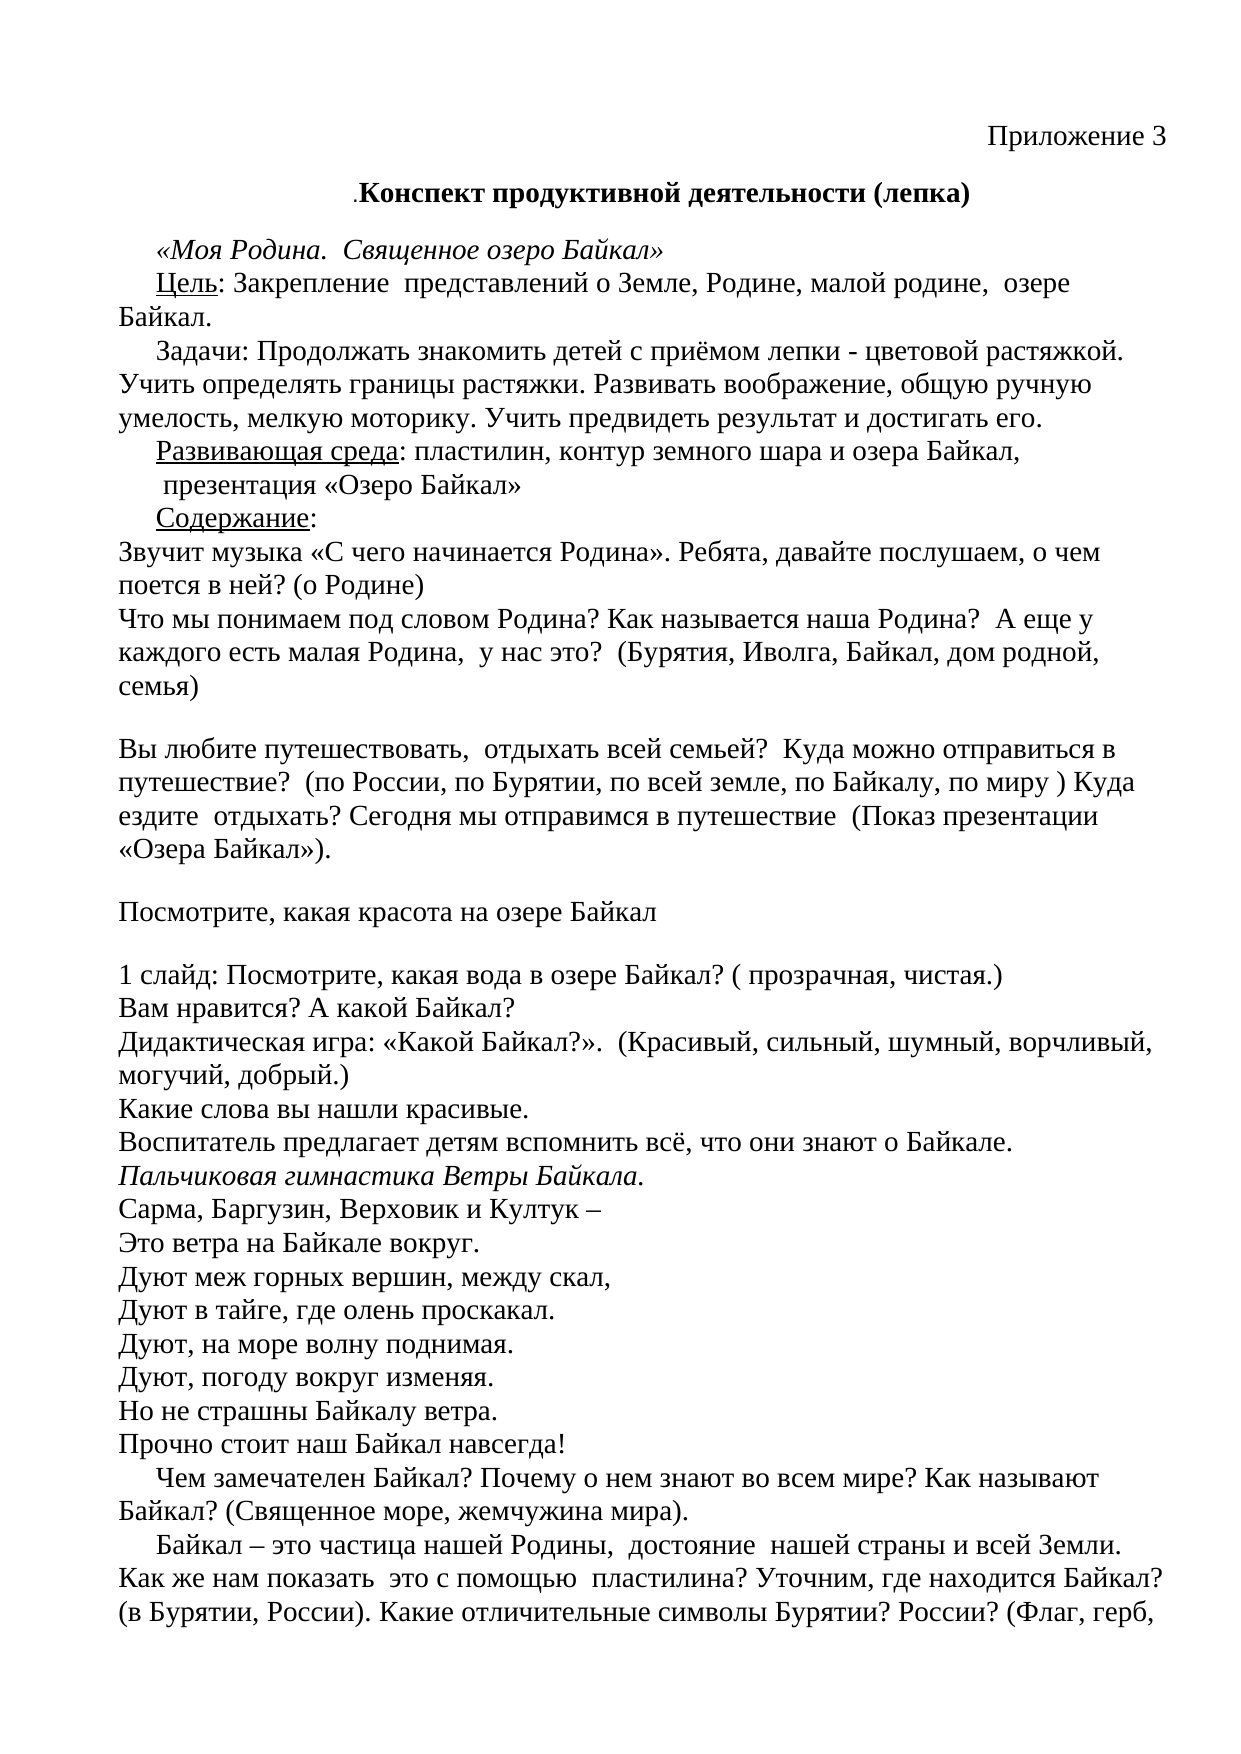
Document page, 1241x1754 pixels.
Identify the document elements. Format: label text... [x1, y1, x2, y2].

text Дуют, на море волну поднимая. [118, 1326, 1167, 1359]
text .Конспект продуктивной деятельности (лепка) [118, 175, 1167, 209]
text Прочно стоит наш Байкал навсегда! [118, 1426, 1167, 1460]
text Развивающая среда: пластилин, контур земного шара и озера Байкал, [118, 433, 1167, 467]
text Дуют меж горных вершин, между скал, [118, 1259, 1167, 1292]
text «Моя Родина. Священное озеро Байкал» [118, 232, 1167, 266]
text Содержание: [118, 500, 1167, 534]
text Дуют, погоду вокруг изменяя. [118, 1359, 1167, 1393]
text Но не страшны Байкалу ветра. [118, 1393, 1167, 1426]
text Дуют в тайге, где олень проскакал. [118, 1292, 1167, 1326]
text Дидактическая игра: «Какой Байкал?». (Красивый, сильный, шумный, ворчливый, могучий, добрый.) [118, 1024, 1167, 1091]
text Это ветра на Байкале вокруг. [118, 1225, 1167, 1259]
text Вам нравится? А какой Байкал? [118, 990, 1167, 1024]
text Приложение 3 [118, 118, 1167, 152]
text 1 слайд: Посмотрите, какая вода в озере Байкал? ( прозрачная, чистая.) [118, 957, 1167, 990]
text Какие слова вы нашли красивые. [118, 1091, 1167, 1124]
text Воспитатель предлагает детям вспомнить всё, что они знают о Байкале. Пальчиковая гимнастика Ветры Байкала. [118, 1124, 1167, 1192]
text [118, 1527, 1167, 1628]
text Посмотрите, какая красота на озере Байкал [118, 894, 1167, 928]
text Задачи: Продолжать знакомить детей с приёмом лепки - цветовой растяжкой. Учить определять границы растяжки. Развивать воображение, общую ручную умелость, мелкую моторику. Учить предвидеть результат и достигать его. [118, 333, 1167, 433]
text презентация «Озеро Байкал» [118, 467, 1167, 500]
text Звучит музыка «С чего начинается Родина». Ребята, давайте послушаем, о чем поется в ней? (о Родине) [118, 534, 1167, 601]
text Цель: Закрепление представлений о Земле, Родине, малой родине, озере Байкал. [118, 266, 1167, 333]
text Чем замечателен Байкал? Почему о нем знают во всем мире? Как называют Байкал? (Священное море, жемчужина мира). [118, 1460, 1167, 1527]
text Сарма, Баргузин, Верховик и Култук – [118, 1192, 1167, 1225]
text Вы любите путешествовать, отдыхать всей семьей? Куда можно отправиться в путешествие? (по России, по Бурятии, по всей земле, по Байкалу, по миру ) Куда ездите отдыхать? Сегодня мы отправимся в путешествие (Показ презентации «Озера Байкал»). [118, 731, 1167, 865]
text Что мы понимаем под словом Родина? Как называется наша Родина? А еще у каждого есть малая Родина, у нас это? (Бурятия, Иволга, Байкал, дом родной, семья) [118, 601, 1167, 702]
